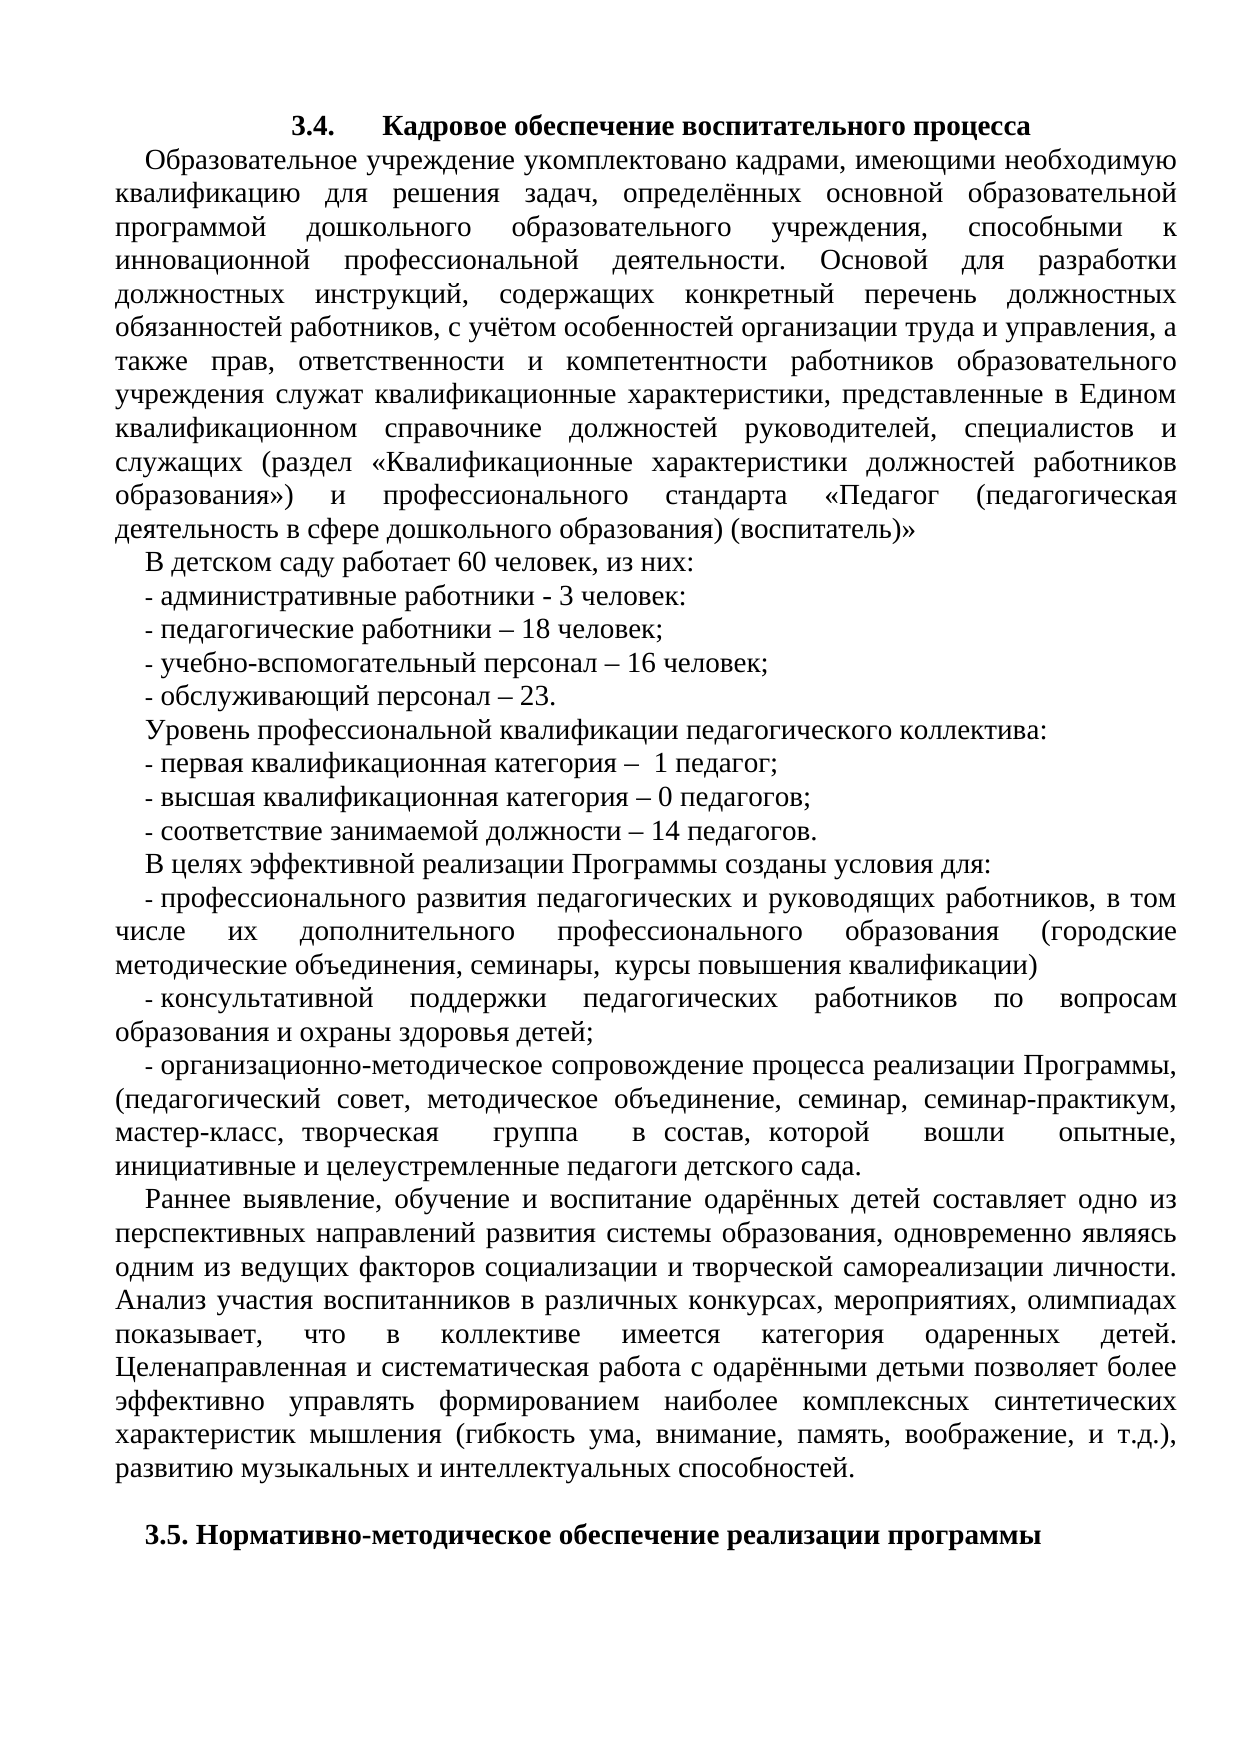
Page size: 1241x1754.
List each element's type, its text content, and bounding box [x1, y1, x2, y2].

list организационно-методическое сопровождение процесса реализации Программы, (педагогический совет, методическое объединение, семинар, семинар-практикум, мастер-класс, творческая группа в состав, которой вошли опытные, инициативные и целеустремленные педагоги детского сада. [115, 1047, 1178, 1182]
list первая квалификационная категория – 1 педагог; [115, 746, 1178, 779]
list Кадровое обеспечение воспитательного процесса [115, 108, 1178, 142]
list высшая квалификационная категория – 0 педагогов; [115, 779, 1178, 813]
list профессионального развития педагогических и руководящих работников, в том числе их дополнительного профессионального образования (городские методические объединения, семинары, курсы повышения квалификации) [115, 880, 1178, 980]
list обслуживающий персонал – 23. [115, 678, 1178, 712]
list учебно-вспомогательный персонал – 16 человек; [115, 645, 1178, 678]
text Уровень профессиональной квалификации педагогического коллектива: [115, 712, 1178, 746]
text В целях эффективной реализации Программы созданы условия для: [115, 846, 1178, 880]
text Образовательное учреждение укомплектовано кадрами, имеющими необходимую квалификацию для решения задач, определённых основной образовательной программой дошкольного образовательного учреждения, способными к инновационной профессиональной деятельности. Основой для разработки должностных инструкций, содержащих конкретный перечень должностных обязанностей работников, с учётом особенностей организации труда и управления, а также прав, ответственности и компетентности работников образовательного учреждения служат квалификационные характеристики, представленные в Едином квалификационном справочнике должностей руководителей, специалистов и служащих (раздел «Квалификационные характеристики должностей работников образования») и профессионального стандарта «Педагог (педагогическая деятельность в сфере дошкольного образования) (воспитатель)» [115, 142, 1178, 544]
text 3.5. Нормативно-методическое обеспечение реализации программы [115, 1517, 1178, 1551]
text В детском саду работает 60 человек, из них: [115, 544, 1178, 578]
text Раннее выявление, обучение и воспитание одарённых детей составляет одно из перспективных направлений развития системы образования, одновременно являясь одним из ведущих факторов социализации и творческой самореализации личности. Анализ участия воспитанников в различных конкурсах, мероприятиях, олимпиадах показывает, что в коллективе имеется категория одаренных детей. Целенаправленная и систематическая работа с одарёнными детьми позволяет более эффективно управлять формированием наиболее комплексных синтетических характеристик мышления (гибкость ума, внимание, память, воображение, и т.д.), развитию музыкальных и интеллектуальных способностей. [115, 1182, 1178, 1483]
list административные работники - 3 человек: [115, 578, 1178, 611]
list педагогические работники – 18 человек; [115, 611, 1178, 645]
list соответствие занимаемой должности – 14 педагогов. [115, 813, 1178, 846]
list консультативной поддержки педагогических работников по вопросам образования и охраны здоровья детей; [115, 980, 1178, 1047]
